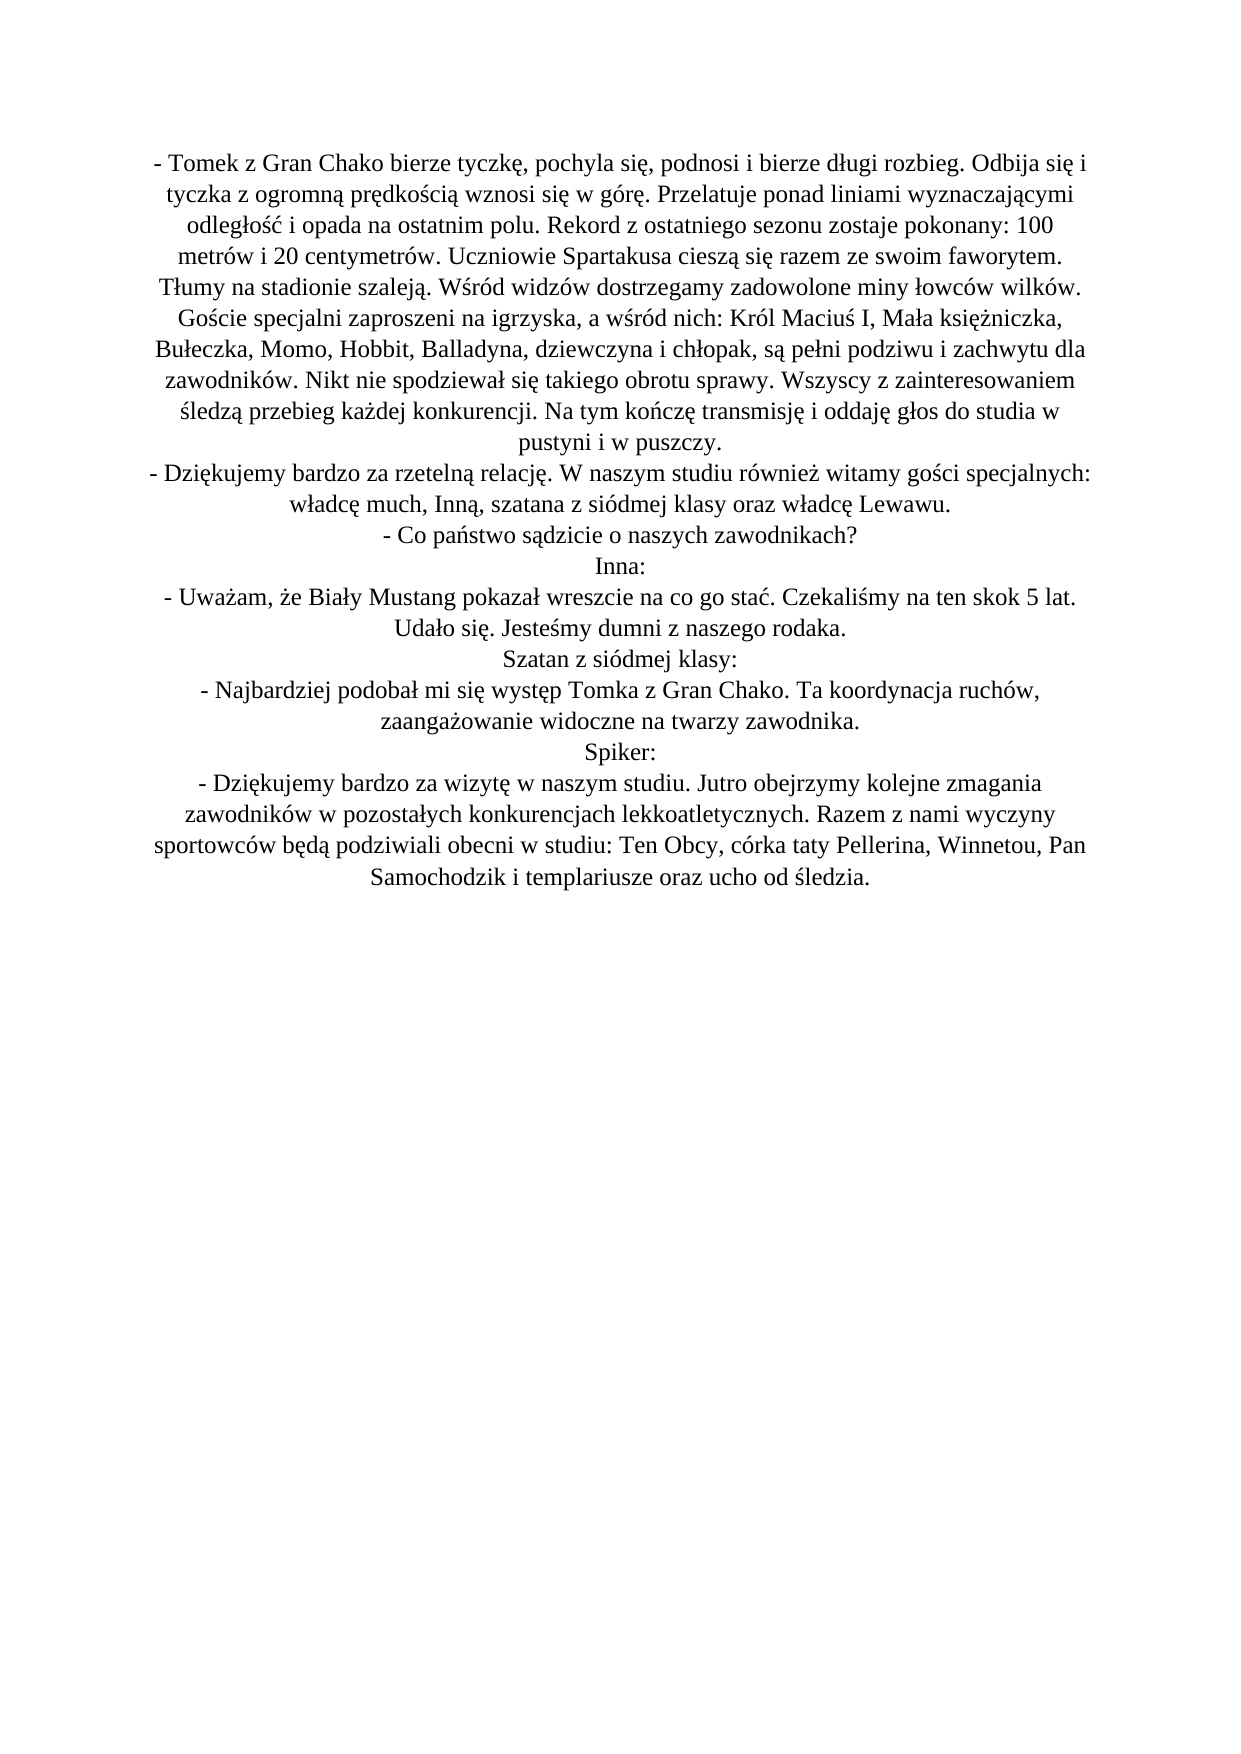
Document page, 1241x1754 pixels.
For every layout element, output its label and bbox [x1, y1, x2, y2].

text [148, 148, 1093, 890]
